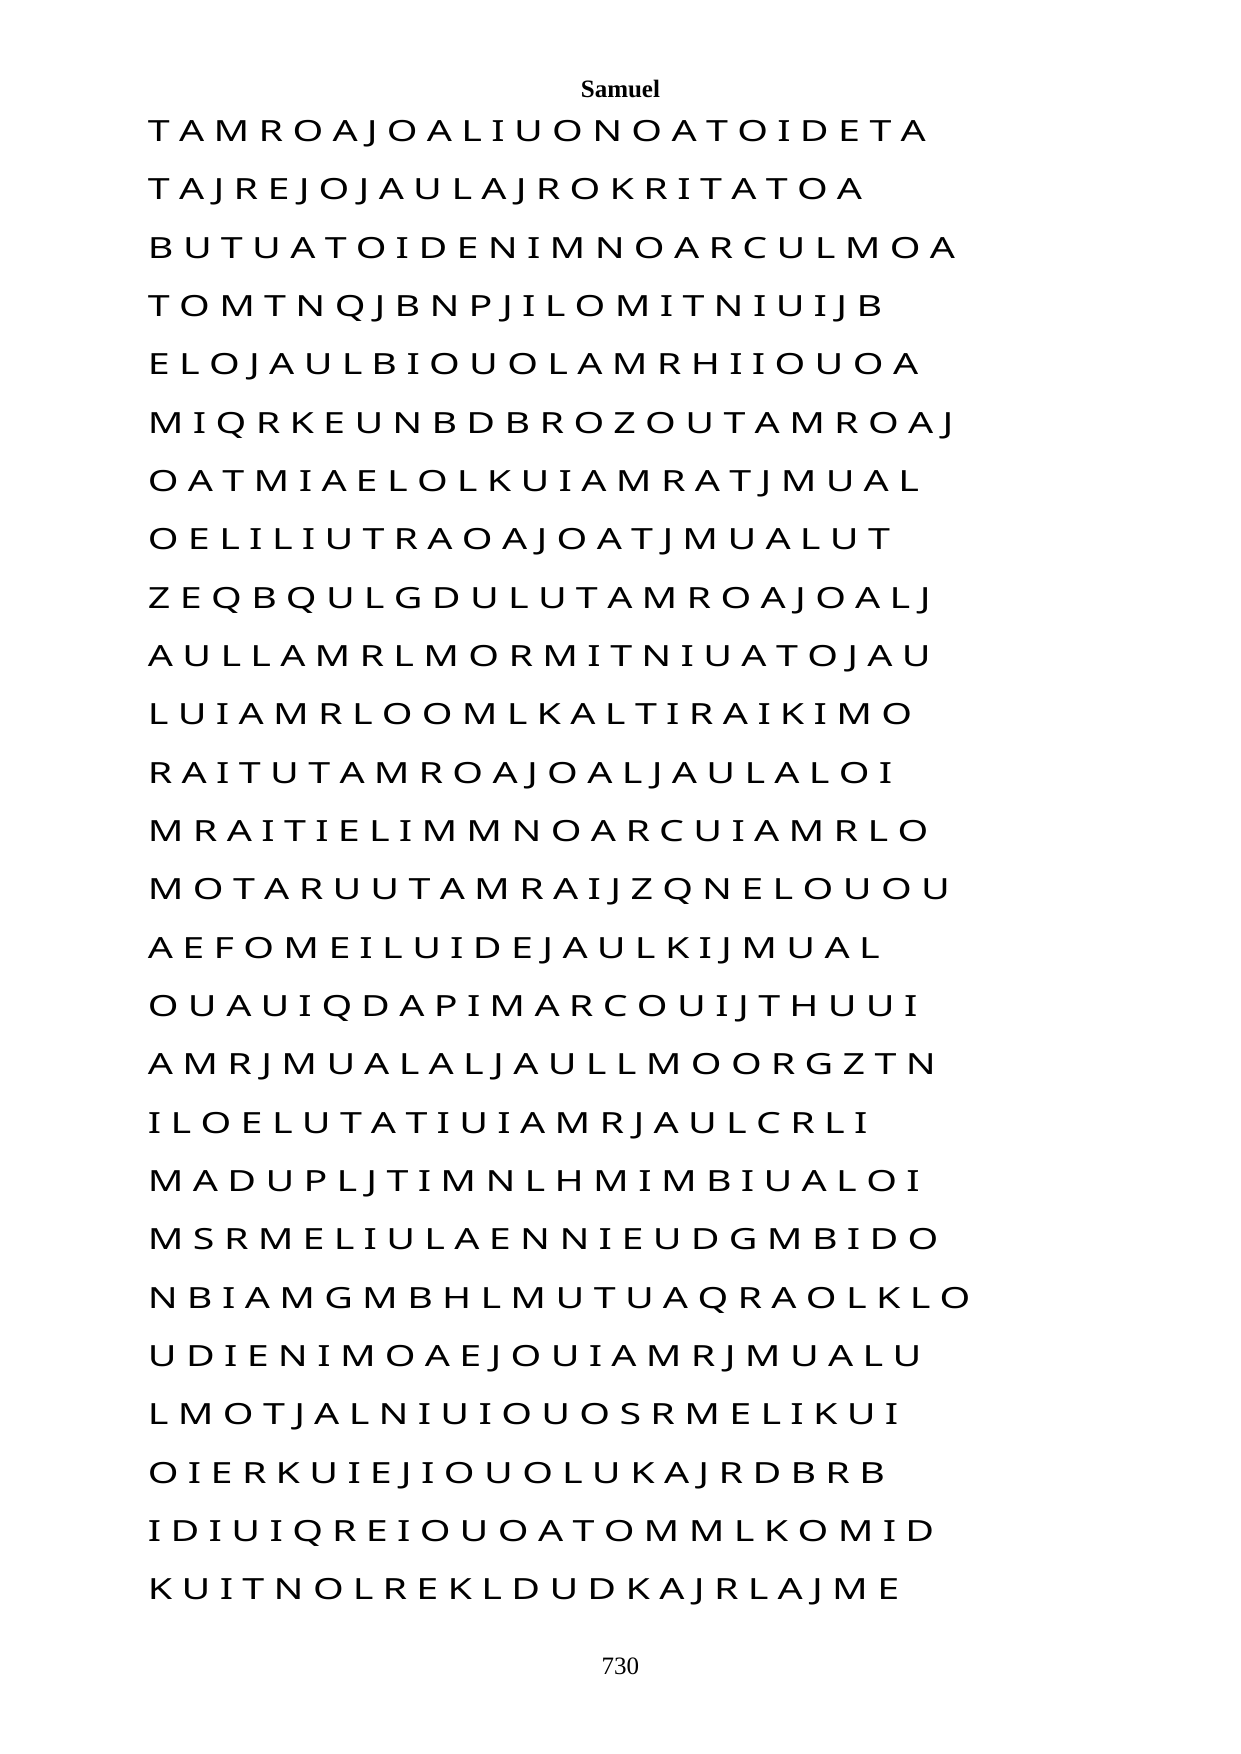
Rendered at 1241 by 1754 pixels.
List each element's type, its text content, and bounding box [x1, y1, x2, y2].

text MIQRKEUNBDBROZOUTAMROAJ [148, 410, 1092, 439]
text UDIENIMOAEJOUIAMRJMUALU [148, 1343, 1092, 1372]
text MADUPLJTIMNLHMIMBIUALOI [148, 1168, 1092, 1197]
text MRAITIELIMMNOARCUIAMRLO [148, 818, 1092, 847]
text RAITUTAMROAJOALJAULALOI [148, 760, 1092, 789]
text BUTUATOIDENIMNOARCULMOA [148, 235, 1092, 264]
text OUAUIQDAPIMARCOUIJTHUUI [148, 993, 1092, 1022]
text TAJREJOJAULAJROKRITATOA [148, 176, 1092, 206]
text AMRJMUALALJAULLMOORGZTN [148, 1051, 1092, 1081]
text IDIUIQREIOUOATOMMLKOMID [148, 1518, 1092, 1547]
text AULLAMRLMORMITNIUATOJAU [148, 643, 1092, 672]
text OELILIUTRAOAJOATJMUALUT [148, 526, 1092, 556]
text OATMIAELOLKUIAMRATJMUAL [148, 468, 1092, 497]
text ZEQBQULGDULUTAMROAJOALJ [148, 585, 1092, 614]
text KUITNOLREKLDUDKAJRLAJME [148, 1576, 1092, 1606]
text NBIAMGMBHLMUTUAQRAOLKLO [148, 1285, 1092, 1314]
text LUIAMRLOOMLKALTIRAIKIMO [148, 701, 1092, 731]
text TAMROAJOALIUONOATOIDETA [148, 118, 1092, 147]
text MSRMELIULAENNIEUDGMBIDO [148, 1226, 1092, 1256]
text ELOJAULBIOUOLAMRHIIOUOA [148, 351, 1092, 381]
text AEFOMEILUIDEJAULKIJMUAL [148, 935, 1092, 964]
text TOMTNQJBNPJILOMITNIUIJB [148, 293, 1092, 322]
text ILOELUTATIUIAMRJAULCRLI [148, 1110, 1092, 1139]
text OIERKUIEJIOUOLUKAJRDBRB [148, 1460, 1092, 1489]
text LMOTJALNIUIOUOSRMELIKUI [148, 1401, 1092, 1431]
text MOTARUUTAMRAIJZQNELOUOU [148, 876, 1092, 906]
